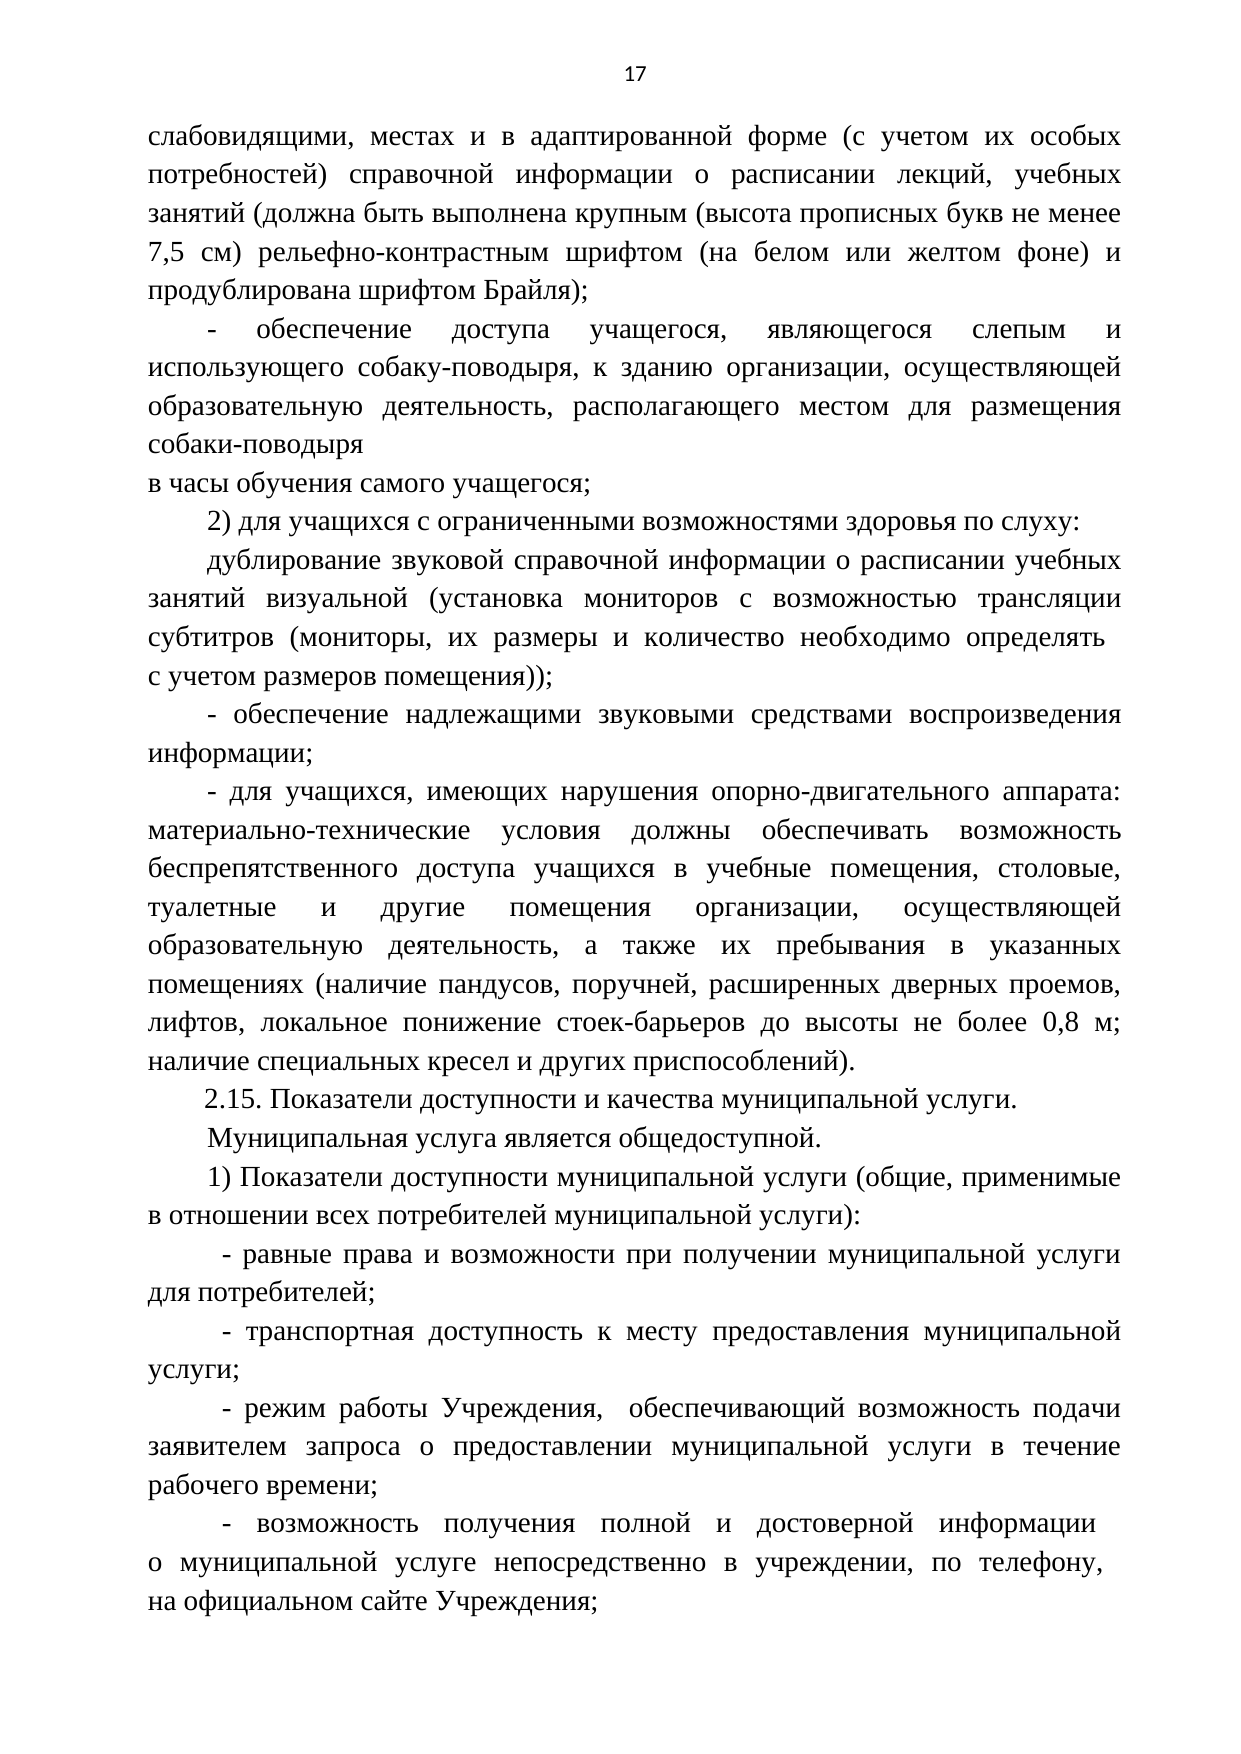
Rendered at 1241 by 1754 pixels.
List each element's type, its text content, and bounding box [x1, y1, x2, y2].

text - режим работы Учреждения, обеспечивающий возможность подачи заявителем запроса о предоставлении муниципальной услуги в течение рабочего времени; [148, 1390, 1122, 1501]
text 2) для учащихся с ограниченными возможностями здоровья по слуху: [148, 503, 1122, 537]
text дублирование звуковой справочной информации о расписании учебных занятий визуальной (установка мониторов с возможностью трансляции субтитров (мониторы, их размеры и количество необходимо определять с учетом размеров помещения)); [148, 542, 1122, 691]
text - возможность получения полной и достоверной информации о муниципальной услуге непосредственно в учреждении, по телефону, на официальном сайте Учреждения; [148, 1506, 1122, 1616]
text - обеспечение надлежащими звуковыми средствами воспроизведения информации; [148, 696, 1122, 768]
text Муниципальная услуга является общедоступной. [148, 1120, 1122, 1154]
text 2.15. Показатели доступности и качества муниципальной услуги. [148, 1082, 1122, 1115]
text - для учащихся, имеющих нарушения опорно-двигательного аппарата: материально-технические условия должны обеспечивать возможность беспрепятственного доступа учащихся в учебные помещения, столовые, туалетные и другие помещения организации, осуществляющей образовательную деятельность, а также их пребывания в указанных помещениях (наличие пандусов, поручней, расширенных дверных проемов, лифтов, локальное понижение стоек-барьеров до высоты не более 0,8 м; наличие специальных кресел и других приспособлений). [148, 773, 1122, 1077]
text - транспортная доступность к месту предоставления муниципальной услуги; [148, 1313, 1122, 1385]
text - равные права и возможности при получении муниципальной услуги для потребителей; [148, 1236, 1122, 1308]
text - обеспечение доступа учащегося, являющегося слепым и использующего собаку-поводыря, к зданию организации, осуществляющей образовательную деятельность, располагающего местом для размещения собаки-поводыря в часы обучения самого учащегося; [148, 311, 1122, 498]
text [148, 118, 1122, 306]
text 1) Показатели доступности муниципальной услуги (общие, применимые в отношении всех потребителей муниципальной услуги): [148, 1159, 1122, 1231]
